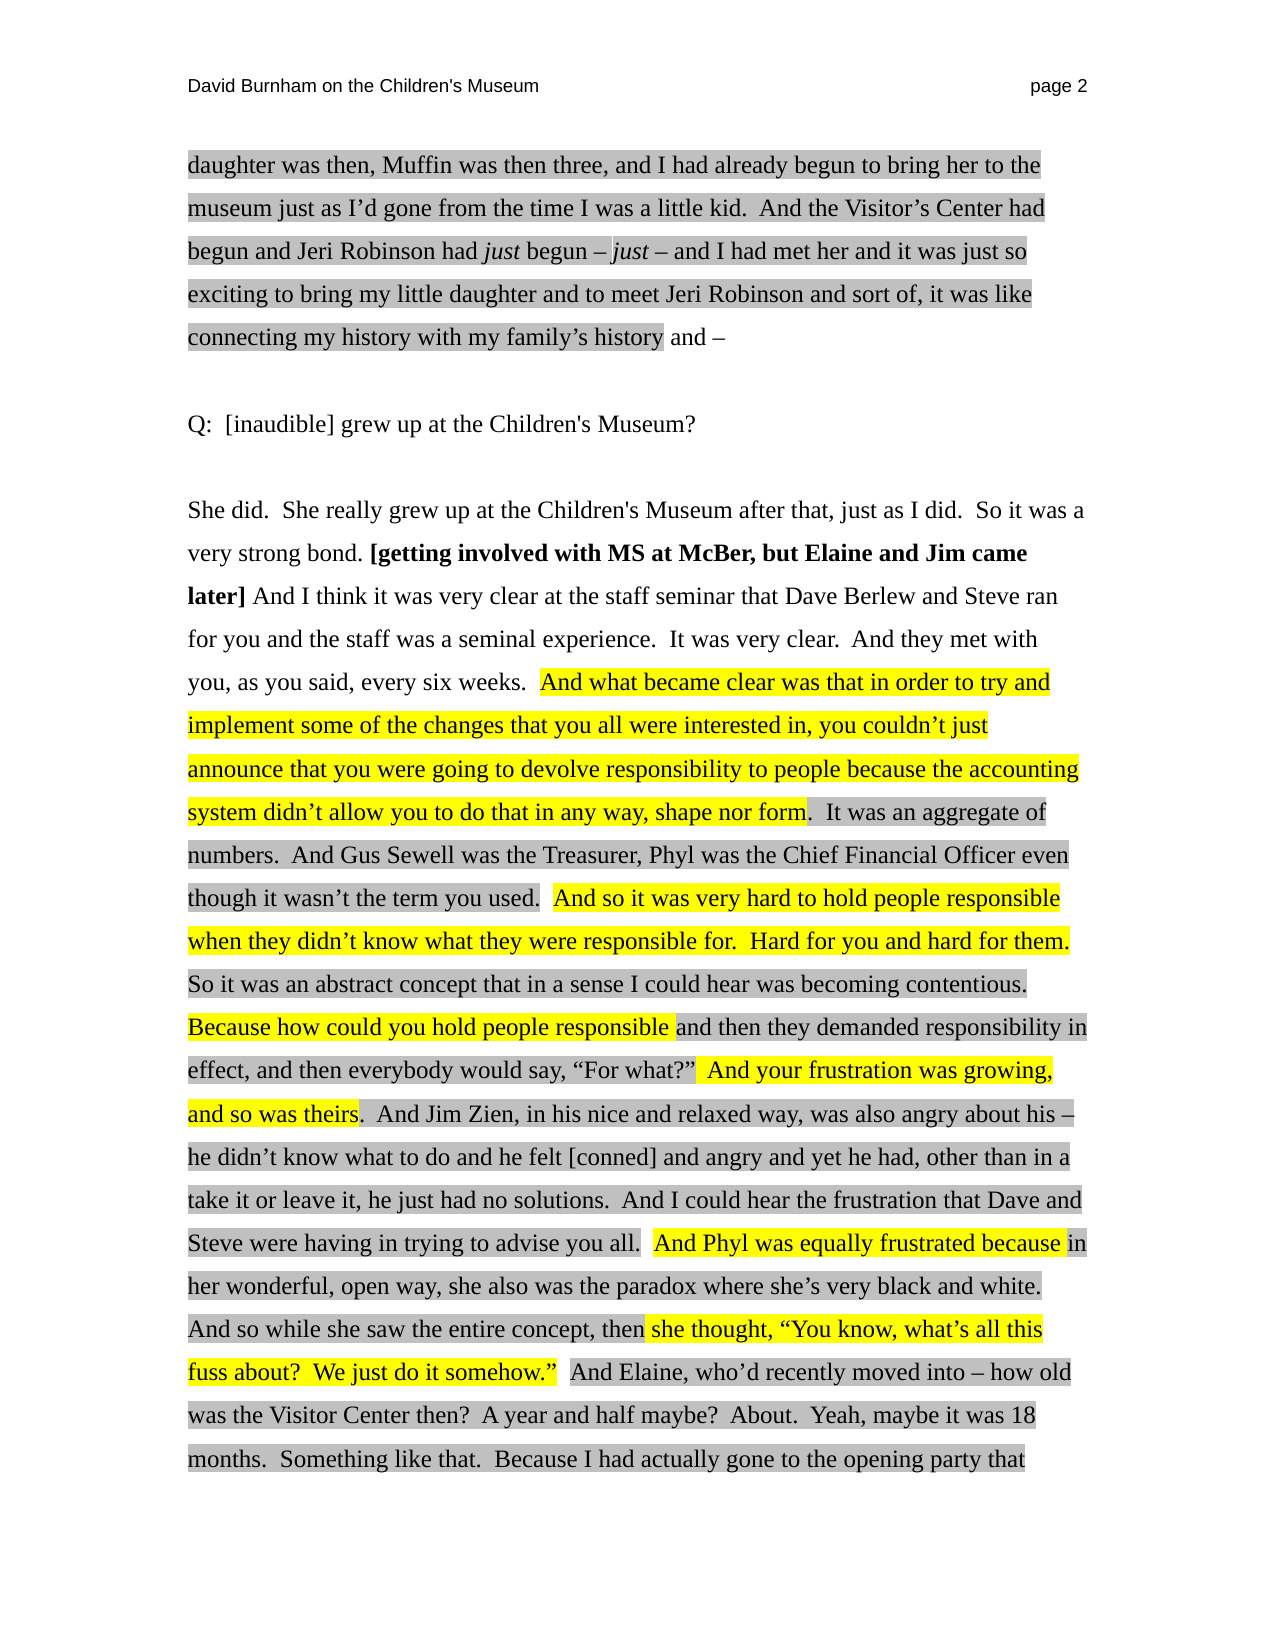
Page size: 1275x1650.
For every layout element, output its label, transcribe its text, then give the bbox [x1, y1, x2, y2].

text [187, 150, 1087, 351]
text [187, 495, 1087, 1472]
text Q: [inaudible] grew up at the Children's Museum? [187, 409, 1087, 437]
